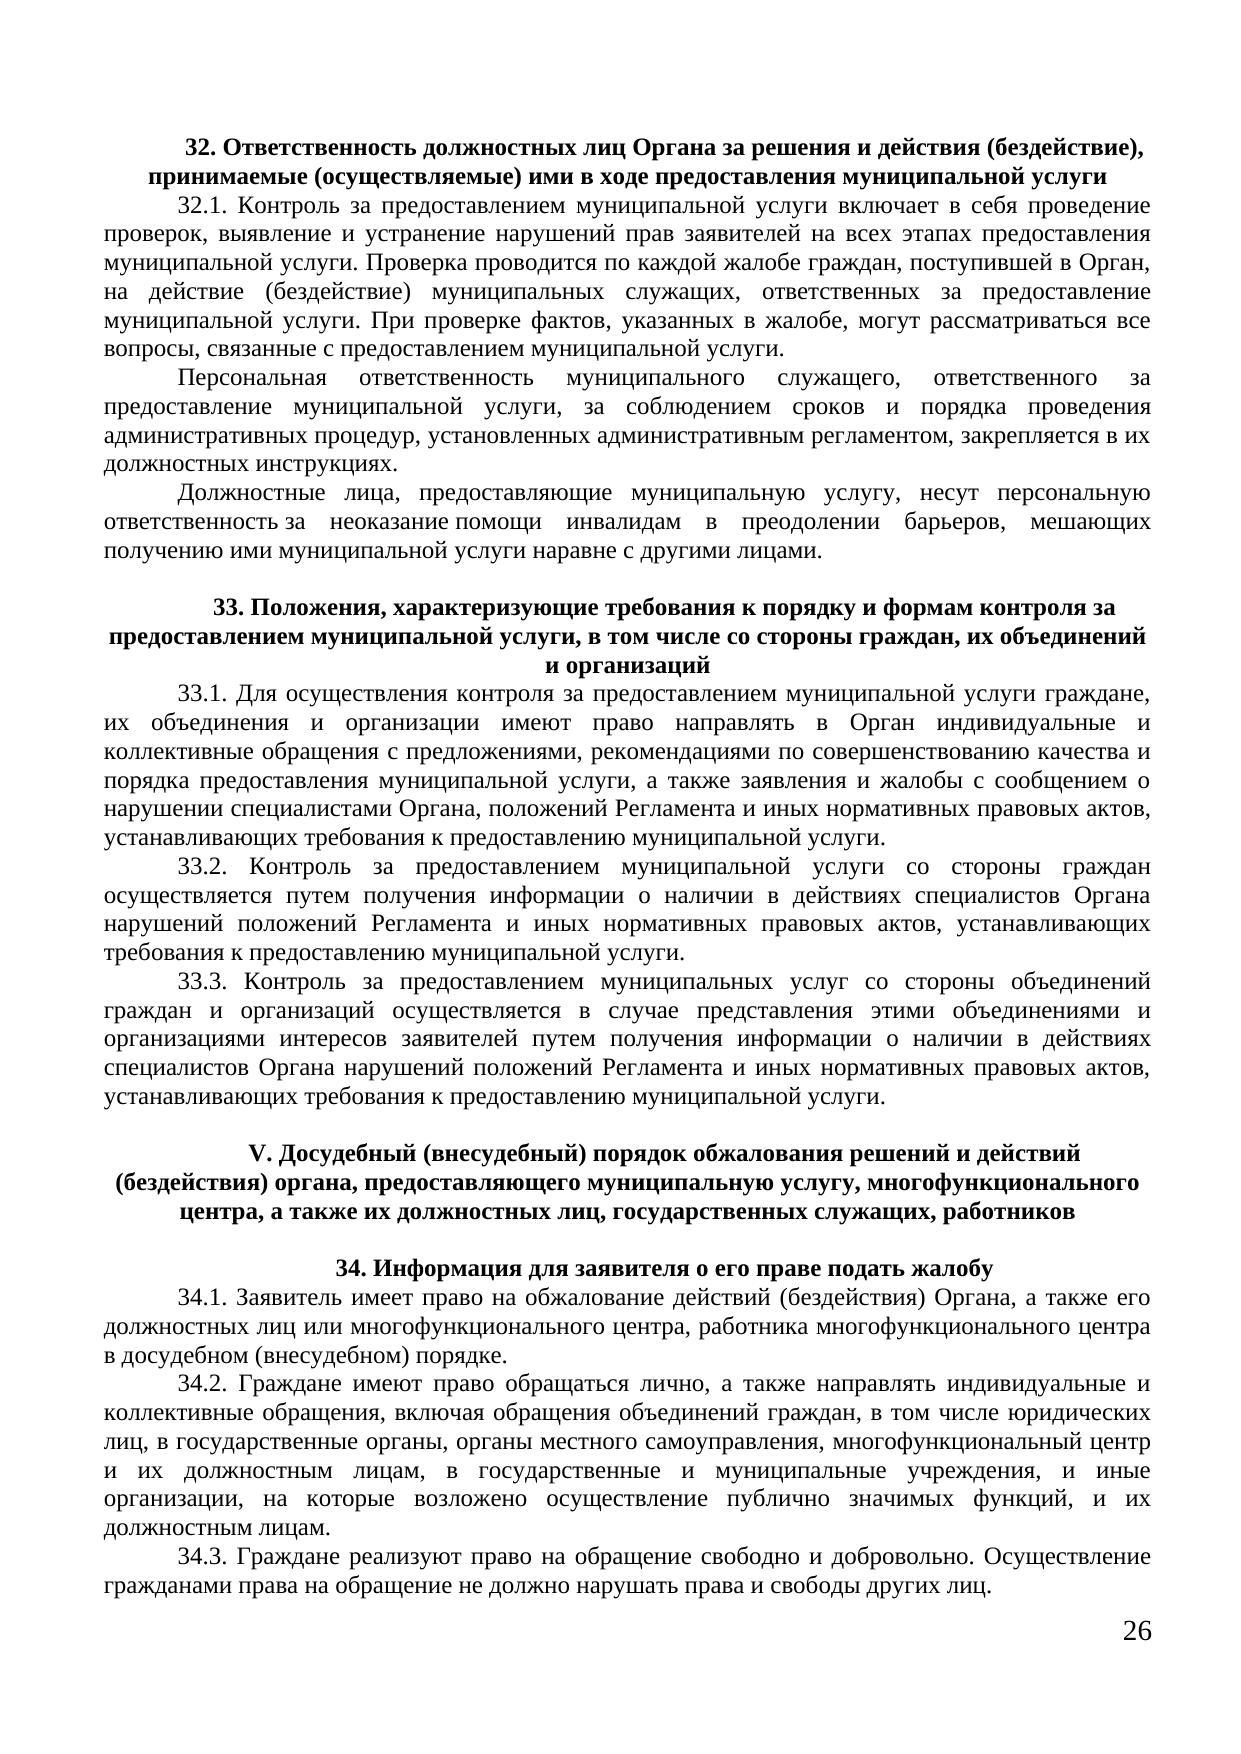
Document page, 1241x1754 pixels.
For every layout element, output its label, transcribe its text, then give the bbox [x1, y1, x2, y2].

text Должностные лица, предоставляющие муниципальную услугу, несут персональную ответственность за неоказание помощи инвалидам в преодолении барьеров, мешающих получению ими муниципальной услуги наравне с другими лицами. [103, 477, 1152, 563]
text 33.3. Контроль за предоставлением муниципальных услуг со стороны объединений граждан и организаций осуществляется в случае представления этими объединениями и организациями интересов заявителей путем получения информации о наличии в действиях специалистов Органа нарушений положений Регламента и иных нормативных правовых актов, устанавливающих требования к предоставлению муниципальной услуги. [103, 966, 1152, 1110]
text 33.1. Для осуществления контроля за предоставлением муниципальной услуги граждане, их объединения и организации имеют право направлять в Орган индивидуальные и коллективные обращения с предложениями, рекомендациями по совершенствованию качества и порядка предоставления муниципальной услуги, а также заявления и жалобы с сообщением о нарушении специалистами Органа, положений Регламента и иных нормативных правовых актов, устанавливающих требования к предоставлению муниципальной услуги. [103, 678, 1152, 851]
text 34. Информация для заявителя о его праве подать жалобу [103, 1253, 1152, 1282]
text 33.2. Контроль за предоставлением муниципальной услуги со стороны граждан осуществляется путем получения информации о наличии в действиях специалистов Органа нарушений положений Регламента и иных нормативных правовых актов, устанавливающих требования к предоставлению муниципальной услуги. [103, 851, 1152, 966]
text Персональная ответственность муниципального служащего, ответственного за предоставление муниципальной услуги, за соблюдением сроков и порядка проведения административных процедур, установленных административным регламентом, закрепляется в их должностных инструкциях. [103, 362, 1152, 477]
text 32. Ответственность должностных лиц Органа за решения и действия (бездействие), принимаемые (осуществляемые) ими в ходе предоставления муниципальной услуги [103, 132, 1152, 190]
text V. Досудебный (внесудебный) порядок обжалования решений и действий (бездействия) органа, предоставляющего муниципальную услугу, многофункционального центра, а также их должностных лиц, государственных служащих, работников [103, 1138, 1152, 1225]
text 34.3. Граждане реализуют право на обращение свободно и добровольно. Осуществление гражданами права на обращение не должно нарушать права и свободы других лиц. [103, 1541, 1152, 1598]
text 34.2. Граждане имеют право обращаться лично, а также направлять индивидуальные и коллективные обращения, включая обращения объединений граждан, в том числе юридических лиц, в государственные органы, органы местного самоуправления, многофункциональный центр и их должностным лицам, в государственные и муниципальные учреждения, и иные организации, на которые возложено осуществление публично значимых функций, и их должностным лицам. [103, 1368, 1152, 1541]
text 32.1. Контроль за предоставлением муниципальной услуги включает в себя проведение проверок, выявление и устранение нарушений прав заявителей на всех этапах предоставления муниципальной услуги. Проверка проводится по каждой жалобе граждан, поступившей в Орган, на действие (бездействие) муниципальных служащих, ответственных за предоставление муниципальной услуги. При проверке фактов, указанных в жалобе, могут рассматриваться все вопросы, связанные с предоставлением муниципальной услуги. [103, 190, 1152, 362]
text 34.1. Заявитель имеет право на обжалование действий (бездействия) Органа, а также его должностных лиц или многофункционального центра, работника многофункционального центра в досудебном (внесудебном) порядке. [103, 1282, 1152, 1368]
text 33. Положения, характеризующие требования к порядку и формам контроля за предоставлением муниципальной услуги, в том числе со стороны граждан, их объединений и организаций [103, 592, 1152, 678]
